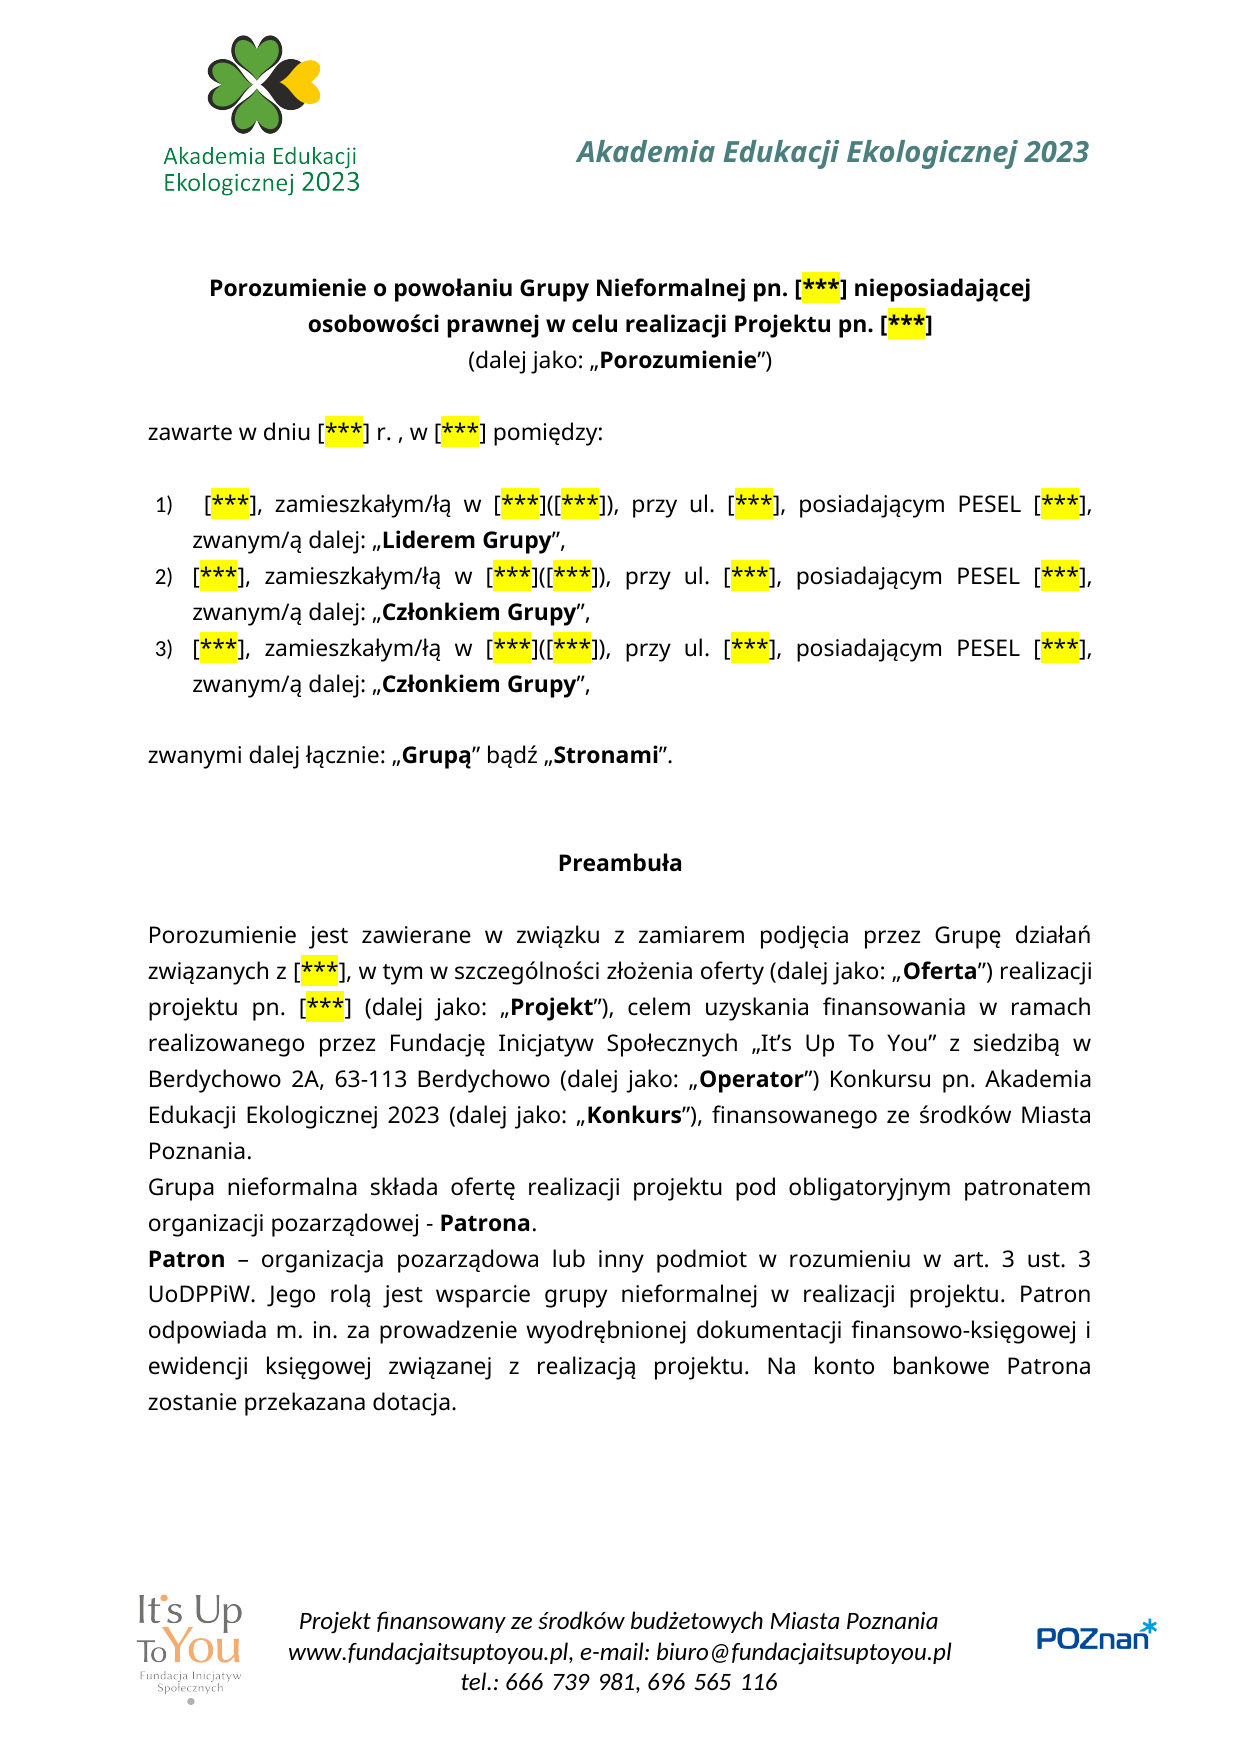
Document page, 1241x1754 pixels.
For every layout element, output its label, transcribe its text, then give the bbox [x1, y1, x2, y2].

text Patron – organizacja pozarządowa lub inny podmiot w rozumieniu w art. 3 ust. 3 UoDPPiW. Jego rolą jest wsparcie grupy nieformalnej w realizacji projektu. Patron odpowiada m. in. za prowadzenie wyodrębnionej dokumentacji finansowo-księgowej i ewidencji księgowej związanej z realizacją projektu. Na konto bankowe Patrona zostanie przekazana dotacja. [148, 1242, 1092, 1417]
list [***], zamieszkałym/łą w [***]([***]), przy ul. [***], posiadającym PESEL [***], zwanym/ą dalej: „Członkiem Grupy”, [154, 632, 1092, 699]
text Preambuła [148, 847, 1092, 878]
text Grupa nieformalna składa ofertę realizacji projektu pod obligatoryjnym patronatem organizacji pozarządowej - Patrona. [148, 1171, 1092, 1238]
text (dalej jako: „Porozumienie”) [148, 344, 1092, 375]
text zwanymi dalej łącznie: „Grupą” bądź „Stronami”. [148, 739, 1092, 771]
picture [986, 1580, 1238, 1711]
text Porozumienie jest zawierane w związku z zamiarem podjęcia przez Grupę działań związanych z [***], w tym w szczególności złożenia oferty (dalej jako: „Oferta”) realizacji projektu pn. [***] (dalej jako: „Projekt”), celem uzyskania finansowania w ramach realizowanego przez Fundację Inicjatyw Społecznych „It’s Up To You” z siedzibą w Berdychowo 2A, 63-113 Berdychowo (dalej jako: „Operator”) Konkursu pn. Akademia Edukacji Ekologicznej 2023 (dalej jako: „Konkurs”), finansowanego ze środków Miasta Poznania. [148, 919, 1092, 1166]
text zawarte w dniu [***] r. , w [***] pomiędzy: [148, 416, 325, 447]
list [***], zamieszkałym/łą w [***]([***]), przy ul. [***], posiadającym PESEL [***], zwanym/ą dalej: „Członkiem Grupy”, [154, 560, 1092, 627]
text zawarte w dniu [***] r. , w [***] pomiędzy: [479, 416, 1092, 447]
picture [126, 1584, 258, 1712]
text Porozumienie o powołaniu Grupy Nieformalnej pn. [***] nieposiadającej osobowości prawnej w celu realizacji Projektu pn. [***] [148, 272, 1092, 339]
list [***], zamieszkałym/łą w [***]([***]), przy ul. [***], posiadającym PESEL [***], zwanym/ą dalej: „Liderem Grupy”, [154, 488, 1092, 555]
picture [146, 17, 380, 207]
